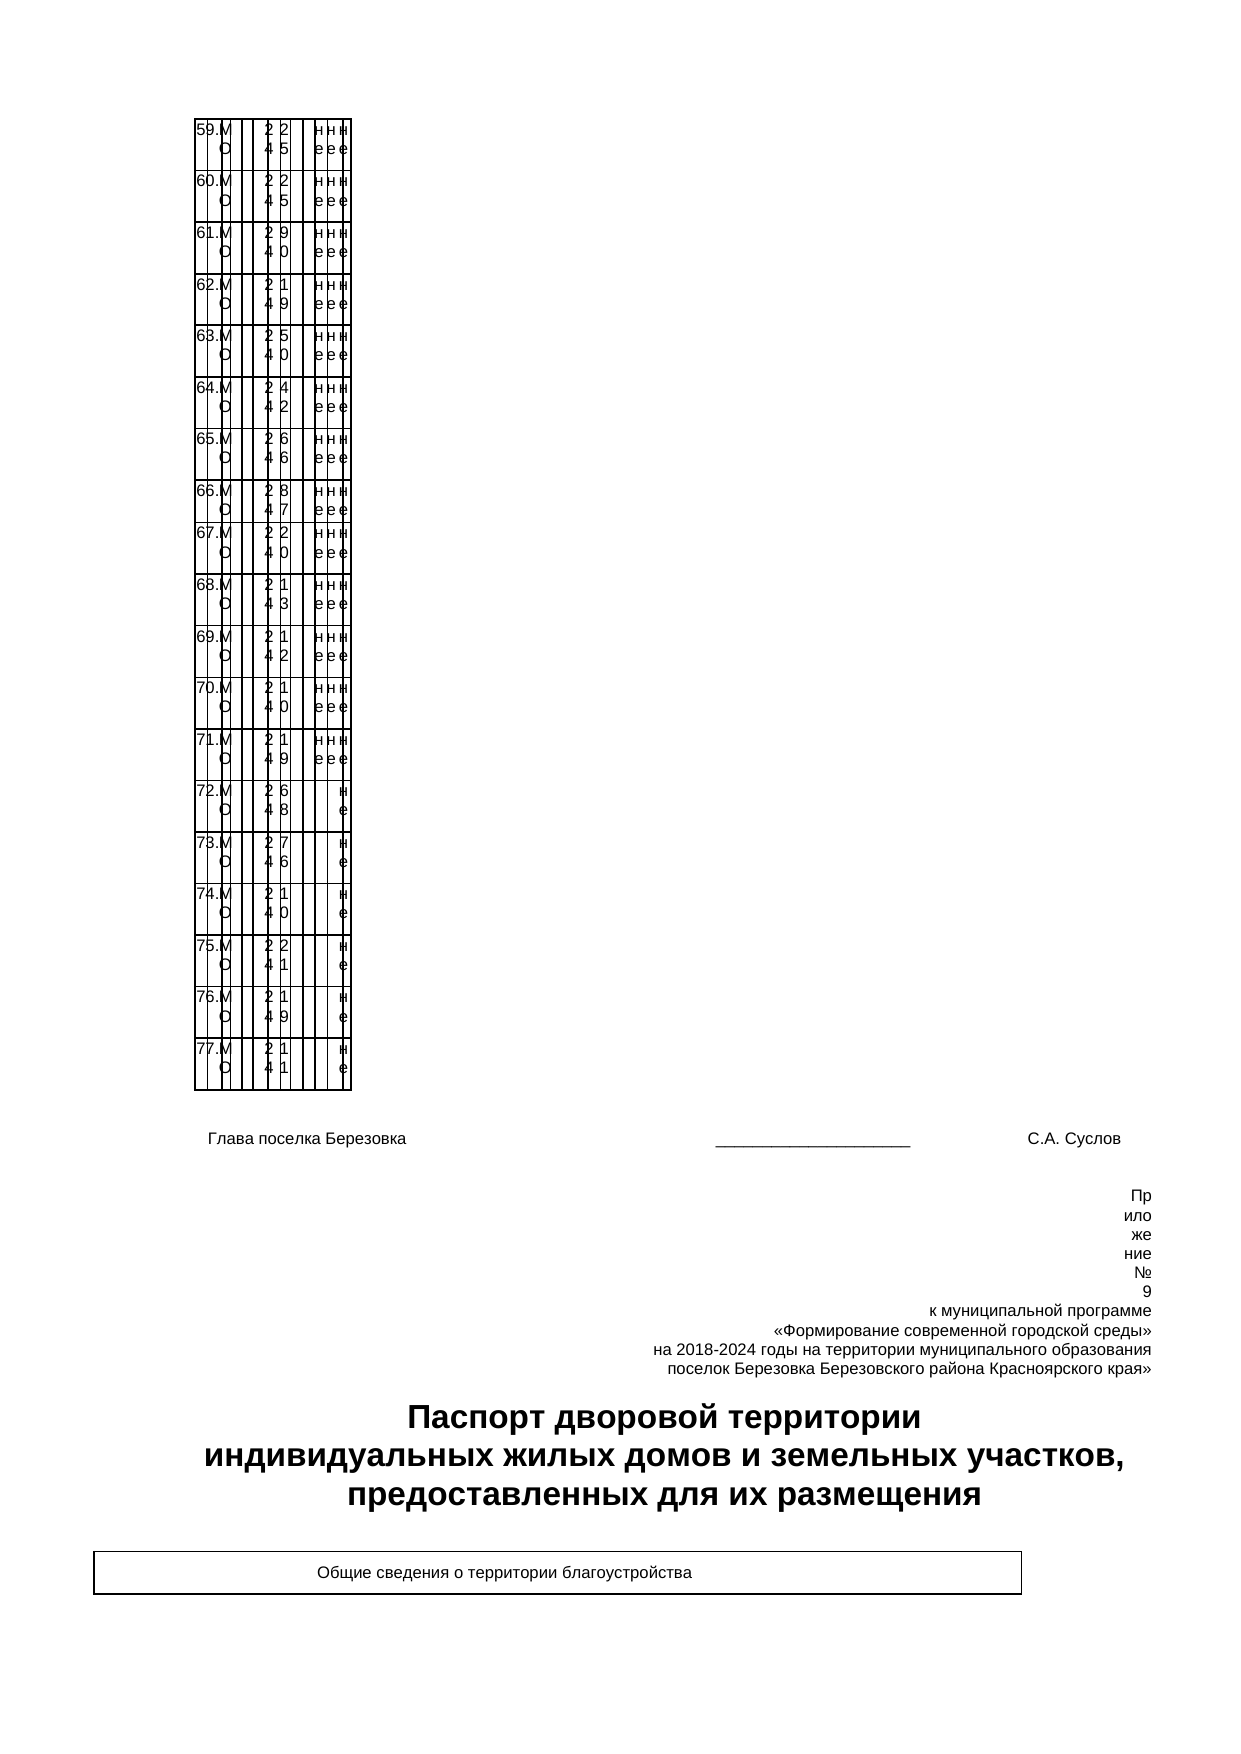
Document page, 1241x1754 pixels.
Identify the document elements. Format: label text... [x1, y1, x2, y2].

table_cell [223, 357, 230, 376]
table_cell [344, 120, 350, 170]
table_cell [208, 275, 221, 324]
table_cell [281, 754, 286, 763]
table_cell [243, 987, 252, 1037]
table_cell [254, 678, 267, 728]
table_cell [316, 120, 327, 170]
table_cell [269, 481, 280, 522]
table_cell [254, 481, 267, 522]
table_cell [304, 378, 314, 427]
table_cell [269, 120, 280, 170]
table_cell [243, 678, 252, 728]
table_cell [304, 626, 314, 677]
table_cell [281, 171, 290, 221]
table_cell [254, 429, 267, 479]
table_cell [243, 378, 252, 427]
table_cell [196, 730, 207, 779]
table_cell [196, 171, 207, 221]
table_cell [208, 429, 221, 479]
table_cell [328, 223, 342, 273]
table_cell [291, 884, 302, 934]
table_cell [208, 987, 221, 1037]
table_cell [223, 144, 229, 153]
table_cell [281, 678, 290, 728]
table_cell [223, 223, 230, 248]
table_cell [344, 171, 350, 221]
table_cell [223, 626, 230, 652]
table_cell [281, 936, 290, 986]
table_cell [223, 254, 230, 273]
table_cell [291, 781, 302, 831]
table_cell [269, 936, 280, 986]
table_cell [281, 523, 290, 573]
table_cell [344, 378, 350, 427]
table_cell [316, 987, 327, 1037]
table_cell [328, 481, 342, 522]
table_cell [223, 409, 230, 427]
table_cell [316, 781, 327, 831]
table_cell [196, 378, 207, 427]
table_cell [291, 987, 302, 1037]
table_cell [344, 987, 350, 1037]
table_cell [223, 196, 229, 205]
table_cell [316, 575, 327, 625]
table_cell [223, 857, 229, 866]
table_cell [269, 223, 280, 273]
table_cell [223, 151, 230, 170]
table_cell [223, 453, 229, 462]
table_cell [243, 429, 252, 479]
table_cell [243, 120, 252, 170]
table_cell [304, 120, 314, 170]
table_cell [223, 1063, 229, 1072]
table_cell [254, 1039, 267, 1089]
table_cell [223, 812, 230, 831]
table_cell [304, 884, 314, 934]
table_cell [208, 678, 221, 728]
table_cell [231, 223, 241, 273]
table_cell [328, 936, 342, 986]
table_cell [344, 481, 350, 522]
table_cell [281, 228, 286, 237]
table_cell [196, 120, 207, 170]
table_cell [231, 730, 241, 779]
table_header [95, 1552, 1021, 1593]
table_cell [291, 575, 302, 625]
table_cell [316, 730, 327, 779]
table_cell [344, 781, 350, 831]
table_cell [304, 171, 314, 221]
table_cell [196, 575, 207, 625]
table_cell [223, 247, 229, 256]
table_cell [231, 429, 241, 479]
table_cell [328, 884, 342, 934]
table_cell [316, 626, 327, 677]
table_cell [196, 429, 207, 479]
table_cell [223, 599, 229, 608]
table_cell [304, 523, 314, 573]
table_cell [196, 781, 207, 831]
text Паспорт дворовой территории [177, 1397, 1152, 1436]
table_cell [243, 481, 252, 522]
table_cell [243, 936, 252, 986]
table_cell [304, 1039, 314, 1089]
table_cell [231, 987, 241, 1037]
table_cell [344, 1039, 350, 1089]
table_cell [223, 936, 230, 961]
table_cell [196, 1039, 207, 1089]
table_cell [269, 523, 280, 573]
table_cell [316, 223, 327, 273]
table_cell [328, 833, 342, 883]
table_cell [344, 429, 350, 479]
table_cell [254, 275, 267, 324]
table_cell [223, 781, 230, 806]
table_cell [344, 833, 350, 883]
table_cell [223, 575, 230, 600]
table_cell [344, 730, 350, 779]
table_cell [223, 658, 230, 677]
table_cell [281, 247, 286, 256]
text «Формирование современной городской среды» [252, 1320, 1152, 1339]
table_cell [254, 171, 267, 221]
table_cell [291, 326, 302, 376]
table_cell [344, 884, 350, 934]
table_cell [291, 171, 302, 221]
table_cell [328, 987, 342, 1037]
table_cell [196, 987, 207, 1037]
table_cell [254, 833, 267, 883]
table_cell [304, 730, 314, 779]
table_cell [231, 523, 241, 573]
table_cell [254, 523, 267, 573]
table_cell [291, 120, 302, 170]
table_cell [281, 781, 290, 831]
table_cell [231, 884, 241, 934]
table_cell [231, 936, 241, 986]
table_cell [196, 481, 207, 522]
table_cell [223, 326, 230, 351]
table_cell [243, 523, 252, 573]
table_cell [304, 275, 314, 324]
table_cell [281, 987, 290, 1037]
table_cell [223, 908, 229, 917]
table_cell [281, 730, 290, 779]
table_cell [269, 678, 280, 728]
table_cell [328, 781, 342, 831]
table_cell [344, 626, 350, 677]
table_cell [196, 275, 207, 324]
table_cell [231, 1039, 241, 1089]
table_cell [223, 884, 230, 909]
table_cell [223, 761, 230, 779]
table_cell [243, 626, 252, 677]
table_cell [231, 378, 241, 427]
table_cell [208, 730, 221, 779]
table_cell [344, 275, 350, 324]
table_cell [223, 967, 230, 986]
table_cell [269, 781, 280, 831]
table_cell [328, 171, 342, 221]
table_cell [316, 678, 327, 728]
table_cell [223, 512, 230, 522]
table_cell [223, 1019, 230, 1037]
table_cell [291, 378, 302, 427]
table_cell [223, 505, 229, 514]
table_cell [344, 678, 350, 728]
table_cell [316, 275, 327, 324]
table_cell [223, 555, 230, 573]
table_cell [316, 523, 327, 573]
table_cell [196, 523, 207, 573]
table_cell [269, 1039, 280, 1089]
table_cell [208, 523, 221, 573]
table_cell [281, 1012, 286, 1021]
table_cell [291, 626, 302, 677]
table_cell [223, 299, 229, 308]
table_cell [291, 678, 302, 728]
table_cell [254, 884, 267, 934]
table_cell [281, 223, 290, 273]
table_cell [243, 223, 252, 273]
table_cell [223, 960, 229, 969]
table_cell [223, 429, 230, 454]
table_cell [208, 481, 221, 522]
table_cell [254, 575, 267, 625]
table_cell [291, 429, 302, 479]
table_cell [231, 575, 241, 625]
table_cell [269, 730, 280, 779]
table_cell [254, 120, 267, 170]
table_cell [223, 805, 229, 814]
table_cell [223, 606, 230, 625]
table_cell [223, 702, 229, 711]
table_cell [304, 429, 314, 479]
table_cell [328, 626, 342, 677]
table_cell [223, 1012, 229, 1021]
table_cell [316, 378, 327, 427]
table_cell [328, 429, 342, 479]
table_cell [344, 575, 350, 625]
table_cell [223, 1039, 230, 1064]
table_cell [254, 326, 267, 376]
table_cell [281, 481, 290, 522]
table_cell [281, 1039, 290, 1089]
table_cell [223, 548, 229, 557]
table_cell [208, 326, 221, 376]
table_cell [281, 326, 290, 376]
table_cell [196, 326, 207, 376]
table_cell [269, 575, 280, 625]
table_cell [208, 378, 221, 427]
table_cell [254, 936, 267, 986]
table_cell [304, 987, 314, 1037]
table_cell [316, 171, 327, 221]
text индивидуальных жилых домов и земельных участков, предоставленных для их размещения [177, 1436, 1152, 1512]
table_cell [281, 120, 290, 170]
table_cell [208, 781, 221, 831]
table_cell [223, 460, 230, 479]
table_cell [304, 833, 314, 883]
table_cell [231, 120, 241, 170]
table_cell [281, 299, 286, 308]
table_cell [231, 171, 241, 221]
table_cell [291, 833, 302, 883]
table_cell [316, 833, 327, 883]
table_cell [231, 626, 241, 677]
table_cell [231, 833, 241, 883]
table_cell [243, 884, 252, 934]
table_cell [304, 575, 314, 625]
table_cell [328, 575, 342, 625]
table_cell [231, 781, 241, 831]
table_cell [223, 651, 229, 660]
text к муниципальной программе [252, 1301, 1152, 1320]
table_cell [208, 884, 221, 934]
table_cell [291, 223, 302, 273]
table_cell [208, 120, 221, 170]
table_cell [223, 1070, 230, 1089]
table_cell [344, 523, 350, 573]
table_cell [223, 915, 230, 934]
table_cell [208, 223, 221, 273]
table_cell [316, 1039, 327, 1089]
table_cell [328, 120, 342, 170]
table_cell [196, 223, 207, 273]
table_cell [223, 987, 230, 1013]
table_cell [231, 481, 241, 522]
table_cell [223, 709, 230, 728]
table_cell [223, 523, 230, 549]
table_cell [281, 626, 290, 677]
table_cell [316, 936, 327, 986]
text поселок Березовка Березовского района Красноярского края» [252, 1359, 1152, 1378]
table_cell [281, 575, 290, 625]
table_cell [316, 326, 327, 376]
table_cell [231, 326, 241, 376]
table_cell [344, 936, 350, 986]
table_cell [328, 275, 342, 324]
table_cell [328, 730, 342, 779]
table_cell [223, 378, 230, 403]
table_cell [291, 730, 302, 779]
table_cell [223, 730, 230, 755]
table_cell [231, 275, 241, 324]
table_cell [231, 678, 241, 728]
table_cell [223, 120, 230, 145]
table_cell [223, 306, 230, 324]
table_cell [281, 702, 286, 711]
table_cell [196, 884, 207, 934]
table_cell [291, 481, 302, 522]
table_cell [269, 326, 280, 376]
text на 2018-2024 годы на территории муниципального образования [177, 1339, 1152, 1359]
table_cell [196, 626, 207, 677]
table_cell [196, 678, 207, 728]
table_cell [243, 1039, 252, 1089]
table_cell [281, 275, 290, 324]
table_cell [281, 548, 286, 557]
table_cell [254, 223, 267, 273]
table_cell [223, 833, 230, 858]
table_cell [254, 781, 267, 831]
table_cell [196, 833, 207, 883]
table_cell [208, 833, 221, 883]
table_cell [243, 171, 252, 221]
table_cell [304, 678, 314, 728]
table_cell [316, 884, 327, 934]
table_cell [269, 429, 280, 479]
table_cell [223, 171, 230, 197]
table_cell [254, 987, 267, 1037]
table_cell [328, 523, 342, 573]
text Приложение № 9 [1122, 1186, 1152, 1301]
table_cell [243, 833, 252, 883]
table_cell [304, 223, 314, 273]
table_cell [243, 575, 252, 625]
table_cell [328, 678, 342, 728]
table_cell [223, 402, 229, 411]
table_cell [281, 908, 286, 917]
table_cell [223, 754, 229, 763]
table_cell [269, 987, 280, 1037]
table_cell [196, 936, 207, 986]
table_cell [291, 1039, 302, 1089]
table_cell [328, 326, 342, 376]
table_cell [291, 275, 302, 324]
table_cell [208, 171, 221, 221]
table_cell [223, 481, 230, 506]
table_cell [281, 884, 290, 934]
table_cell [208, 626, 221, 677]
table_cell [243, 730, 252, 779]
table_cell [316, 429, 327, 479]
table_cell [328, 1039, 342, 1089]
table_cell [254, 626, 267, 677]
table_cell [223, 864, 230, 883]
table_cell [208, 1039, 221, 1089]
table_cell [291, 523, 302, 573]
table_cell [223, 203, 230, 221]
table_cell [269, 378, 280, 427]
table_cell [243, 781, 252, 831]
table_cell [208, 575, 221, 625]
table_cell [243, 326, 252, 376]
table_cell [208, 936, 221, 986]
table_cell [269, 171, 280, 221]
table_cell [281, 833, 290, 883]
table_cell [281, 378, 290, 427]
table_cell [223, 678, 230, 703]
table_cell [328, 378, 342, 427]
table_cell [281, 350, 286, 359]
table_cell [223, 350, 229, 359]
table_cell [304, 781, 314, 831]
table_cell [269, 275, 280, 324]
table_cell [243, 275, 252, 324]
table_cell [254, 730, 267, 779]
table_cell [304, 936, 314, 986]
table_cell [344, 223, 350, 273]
text Глава поселка Березовка _____________________ С.А. Суслов [177, 1129, 1152, 1148]
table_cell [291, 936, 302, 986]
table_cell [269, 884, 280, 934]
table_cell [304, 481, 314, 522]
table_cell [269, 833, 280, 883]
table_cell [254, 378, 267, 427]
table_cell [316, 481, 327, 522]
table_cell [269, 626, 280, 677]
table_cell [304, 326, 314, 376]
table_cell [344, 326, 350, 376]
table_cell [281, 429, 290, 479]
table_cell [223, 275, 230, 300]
